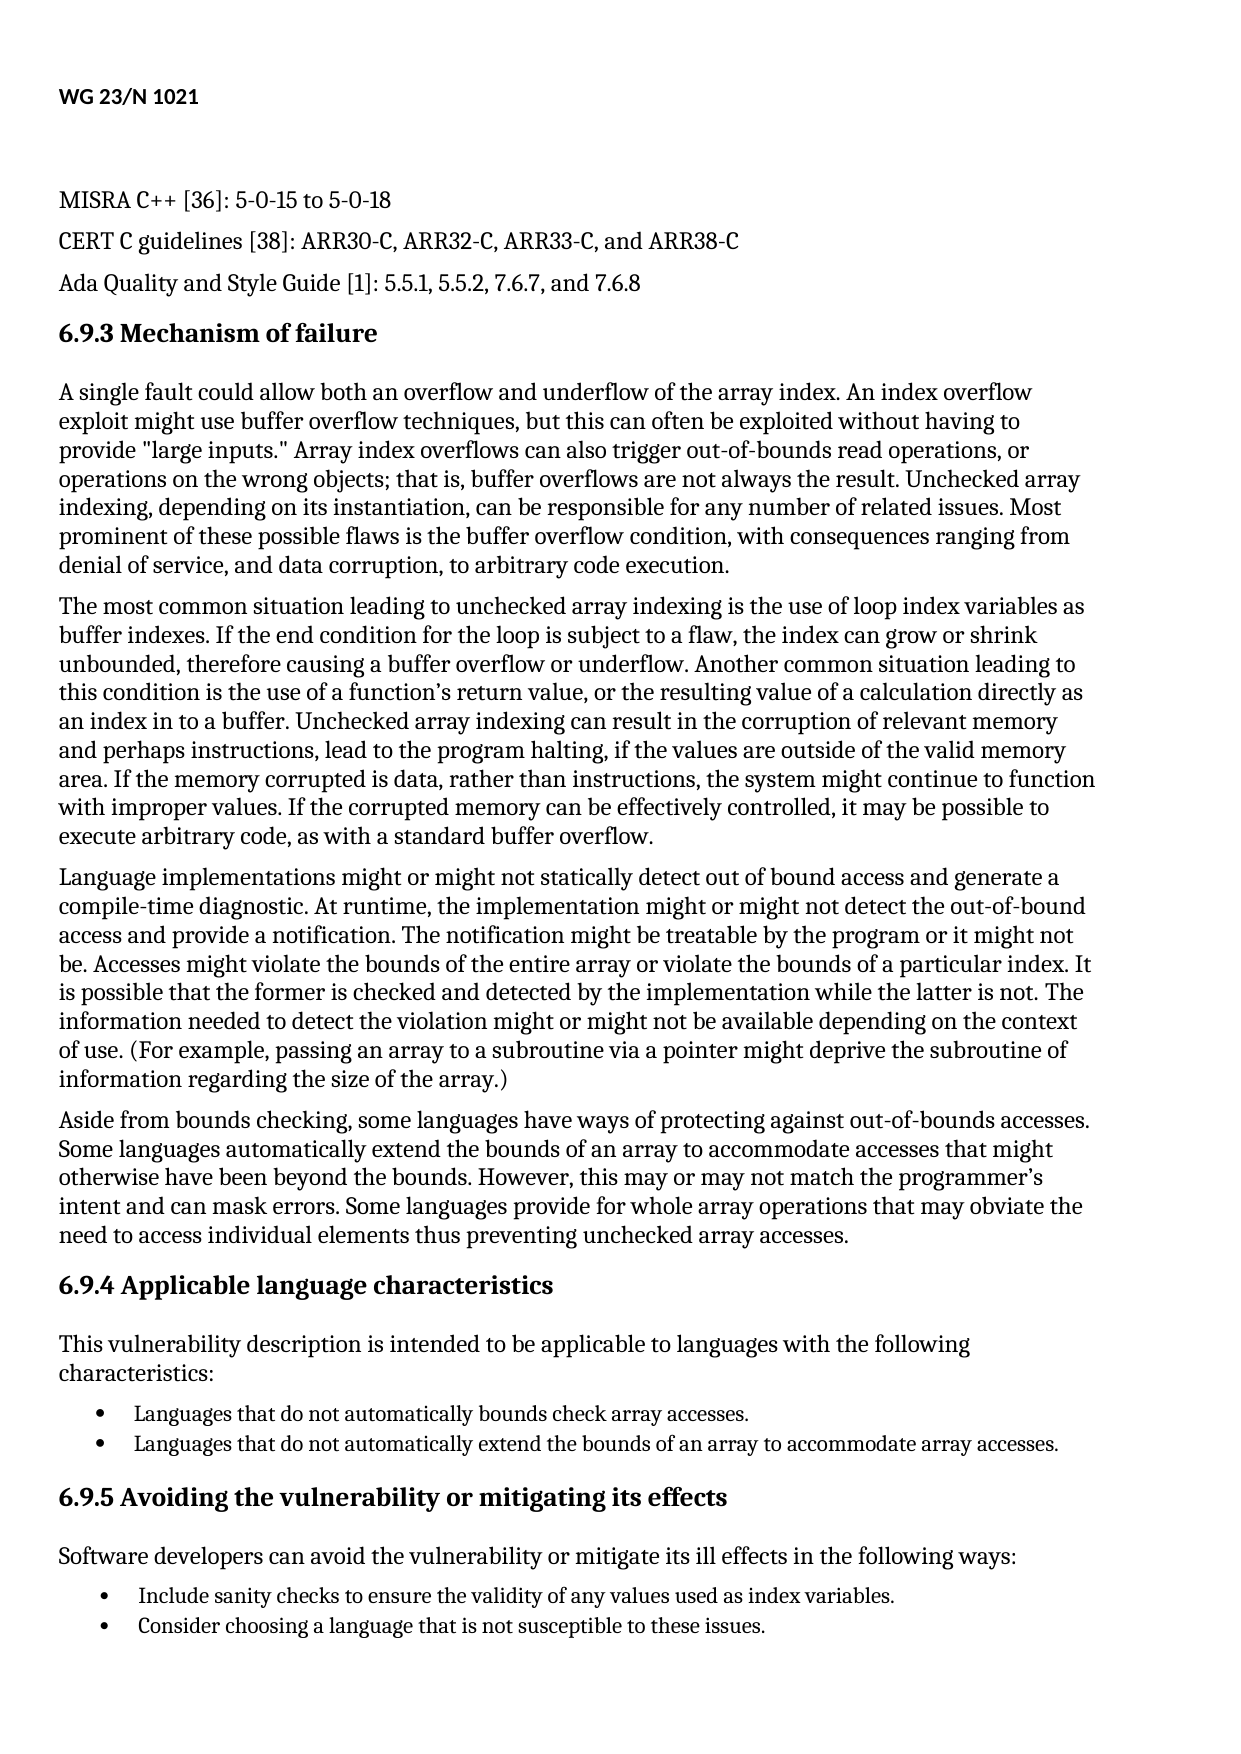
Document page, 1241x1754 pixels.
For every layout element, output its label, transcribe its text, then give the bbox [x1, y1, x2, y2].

text A single fault could allow both an overflow and underflow of the array index. An index overflow exploit might use buffer overflow techniques, but this can often be exploited without having to provide "large inputs." Array index overflows can also trigger out-of-bounds read operations, or operations on the wrong objects; that is, buffer overflows are not always the result. Unchecked array indexing, depending on its instantiation, can be responsible for any number of related issues. Most prominent of these possible flaws is the buffer overflow condition, with consequences ranging from denial of service, and data corruption, to arbitrary code execution. [58, 378, 1099, 579]
list Languages that do not automatically extend the bounds of an array to accommodate array accesses. [96, 1431, 1099, 1457]
subtitle 6.9.3 Mechanism of failure [58, 318, 1099, 349]
text Ada Quality and Style Guide [1]: 5.5.1, 5.5.2, 7.6.7, and 7.6.8 [58, 268, 1099, 297]
text CERT C guidelines [38]: ARR30-C, ARR32-C, ARR33-C, and ARR38-C [58, 227, 1099, 256]
text Software developers can avoid the vulnerability or mitigate its ill effects in the following ways: [58, 1542, 1099, 1571]
subtitle 6.9.4 Applicable language characteristics [58, 1270, 1099, 1301]
list Languages that do not automatically bounds check array accesses. [96, 1400, 1099, 1427]
list Include sanity checks to ensure the validity of any values used as index variables. [101, 1583, 1099, 1609]
text Language implementations might or might not statically detect out of bound access and generate a compile-time diagnostic. At runtime, the implementation might or might not detect the out-of-bound access and provide a notification. The notification might be treatable by the program or it might not be. Accesses might violate the bounds of the entire array or violate the bounds of a particular index. It is possible that the former is checked and detected by the implementation while the latter is not. The information needed to detect the violation might or might not be available depending on the context of use. (For example, passing an array to a subroutine via a pointer might deprive the subroutine of information regarding the size of the array.) [58, 863, 1099, 1093]
list Consider choosing a language that is not susceptible to these issues. [101, 1613, 1099, 1639]
text MISRA C++ [36]: 5-0-15 to 5-0-18 [58, 186, 1099, 215]
text Aside from bounds checking, some languages have ways of protecting against out-of-bounds accesses. Some languages automatically extend the bounds of an array to accommodate accesses that might otherwise have been beyond the bounds. However, this may or may not match the programmer’s intent and can mask errors. Some languages provide for whole array operations that may obviate the need to access individual elements thus preventing unchecked array accesses. [58, 1106, 1099, 1249]
text The most common situation leading to unchecked array indexing is the use of loop index variables as buffer indexes. If the end condition for the loop is subject to a flaw, the index can grow or shrink unbounded, therefore causing a buffer overflow or underflow. Another common situation leading to this condition is the use of a function’s return value, or the resulting value of a calculation directly as an index in to a buffer. Unchecked array indexing can result in the corruption of relevant memory and perhaps instructions, lead to the program halting, if the values are outside of the valid memory area. If the memory corrupted is data, rather than instructions, the system might continue to function with improper values. If the corrupted memory can be effectively controlled, it may be possible to execute arbitrary code, as with a standard buffer overflow. [58, 592, 1099, 851]
subtitle 6.9.5 Avoiding the vulnerability or mitigating its effects [58, 1482, 1099, 1513]
text This vulnerability description is intended to be applicable to languages with the following characteristics: [58, 1330, 1099, 1388]
